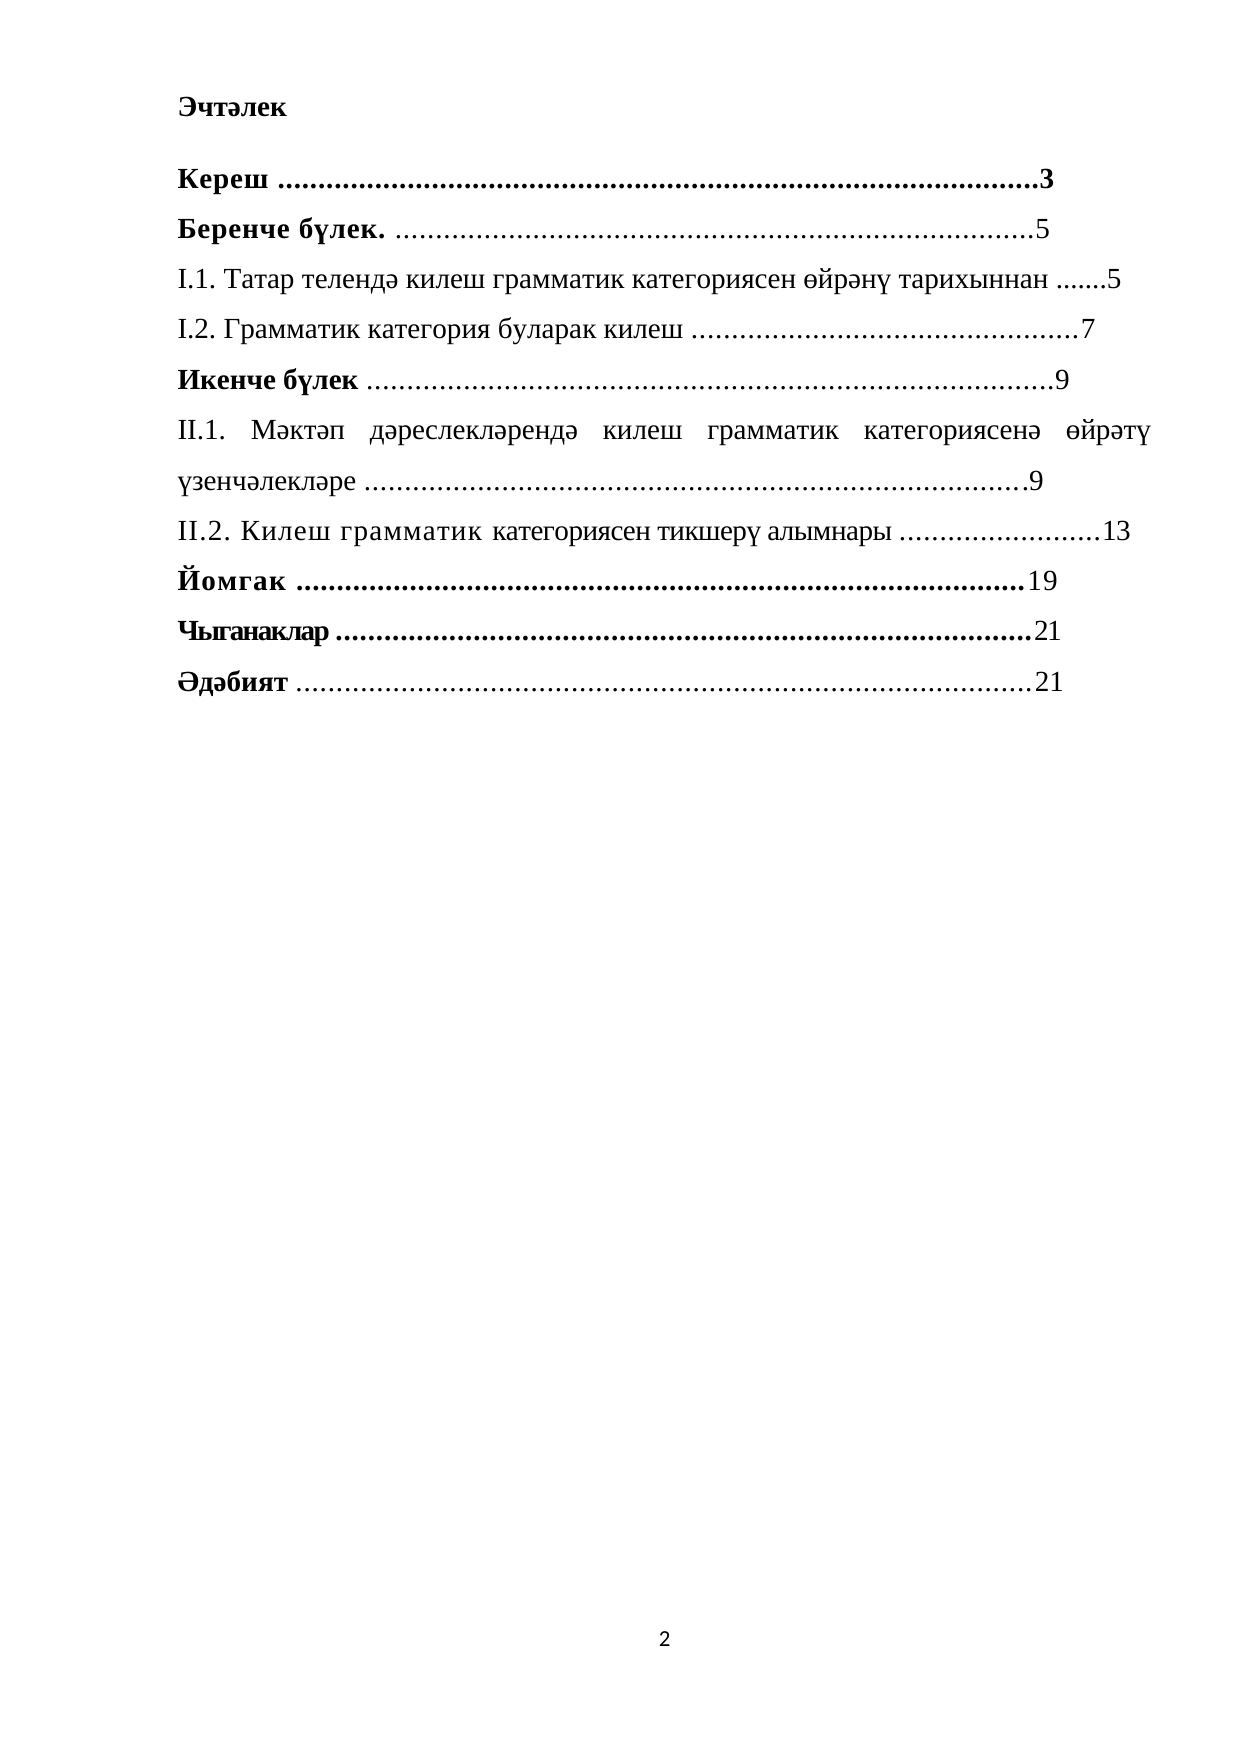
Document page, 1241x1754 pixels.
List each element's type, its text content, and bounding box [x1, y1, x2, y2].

text Әдәбият ...........................................................................................21 [177, 664, 1152, 697]
text I.2. Грамматик категория буларак килеш ................................................7 [177, 312, 1152, 345]
text II.1. Мәктәп дәреслекләрендә килеш грамматик категориясенә өйрәтү үзенчәлекләре ..................................................................................9 [177, 412, 1152, 496]
text Чыганаклар ......................................................................................21 [177, 613, 1152, 647]
text Эчтәлек [177, 89, 1152, 122]
text Йомгак ..........................................................................................19 [177, 563, 1152, 597]
text II.2. Килеш грамматик категориясен тикшерү алымнары .........................13 [177, 513, 1152, 546]
text Беренче бүлек. ...............................................................................5 [177, 211, 1152, 244]
text Кереш ..............................................................................................3 [177, 161, 1152, 194]
text I.1. Татар телендә килеш грамматик категориясен өйрәнү тарихыннан .......5 [177, 261, 1152, 295]
text Икенче бүлек .....................................................................................9 [177, 362, 1152, 396]
